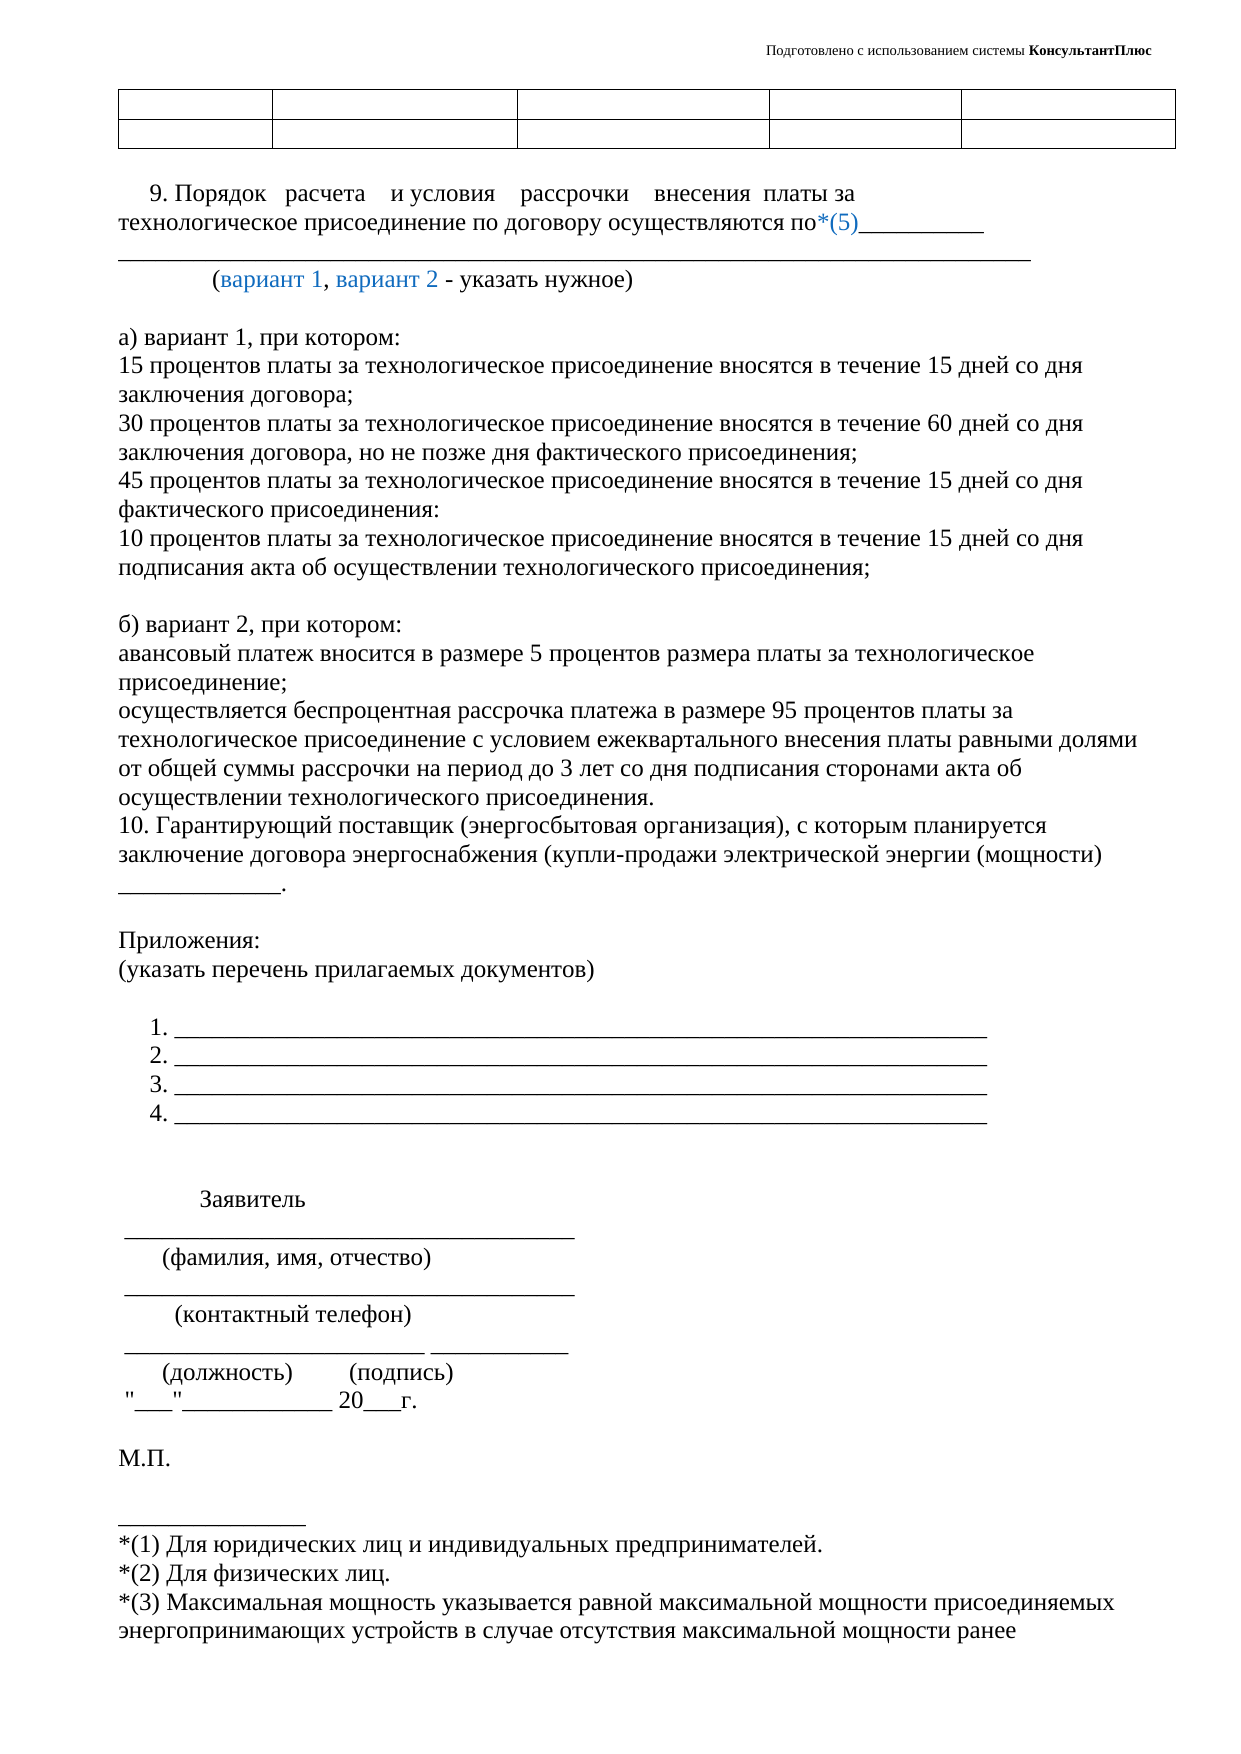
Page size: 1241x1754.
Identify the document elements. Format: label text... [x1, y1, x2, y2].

table_cell [273, 90, 517, 118]
text 15 процентов платы за технологическое присоединение вносятся в течение 15 дней со дня заключения договора; [118, 351, 1152, 408]
text 30 процентов платы за технологическое присоединение вносятся в течение 60 дней со дня заключения договора, но не позже дня фактического присоединения; [118, 408, 1152, 466]
text 10. Гарантирующий поставщик (энергосбытовая организация), с которым планируется заключение договора энергоснабжения (купли-продажи электрической энергии (мощности) _____________. [118, 811, 1152, 897]
text ________________________ ___________ [118, 1328, 1152, 1357]
table_cell [962, 120, 1175, 148]
text (фамилия, имя, отчество) [118, 1242, 1152, 1271]
text *(2) Для физических лиц. [118, 1558, 1152, 1587]
table_cell [962, 90, 1175, 118]
text 2. _________________________________________________________________ [118, 1041, 1152, 1069]
text б) вариант 2, при котором: [118, 609, 1152, 638]
text _______________ [118, 1501, 1152, 1529]
text 4. _________________________________________________________________ [118, 1098, 1152, 1127]
text 1. _________________________________________________________________ [118, 1012, 1152, 1041]
text 9. Порядок расчета и условия рассрочки внесения платы за [118, 178, 1152, 207]
table_cell [518, 120, 769, 148]
table_cell [273, 120, 517, 148]
text (указать перечень прилагаемых документов) [118, 954, 1152, 983]
table_cell [770, 120, 961, 148]
text (должность) (подпись) [118, 1357, 1152, 1386]
text 10 процентов платы за технологическое присоединение вносятся в течение 15 дней со дня подписания акта об осуществлении технологического присоединения; [118, 523, 1152, 581]
text 3. _________________________________________________________________ [118, 1069, 1152, 1098]
text ____________________________________ [118, 1271, 1152, 1299]
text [118, 1587, 1152, 1644]
text М.П. [118, 1443, 1152, 1472]
text технологическое присоединение по договору осуществляются по*(5)__________ [118, 207, 1152, 236]
table_cell [119, 90, 272, 118]
text авансовый платеж вносится в размере 5 процентов размера платы за технологическое присоединение; [118, 638, 1152, 696]
text Приложения: [118, 926, 1152, 954]
table_cell [770, 90, 961, 118]
table_cell [518, 90, 769, 118]
text (вариант 1, вариант 2 - указать нужное) [118, 264, 1152, 293]
text *(1) Для юридических лиц и индивидуальных предпринимателей. [118, 1529, 1152, 1558]
text ____________________________________ [118, 1213, 1152, 1242]
text осуществляется беспроцентная рассрочка платежа в размере 95 процентов платы за технологическое присоединение с условием ежеквартального внесения платы равными долями от общей суммы рассрочки на период до 3 лет со дня подписания сторонами акта об осуществлении технологического присоединения. [118, 696, 1152, 811]
table_cell [119, 120, 272, 148]
text "___"____________ 20___г. [118, 1386, 1152, 1414]
text (контактный телефон) [118, 1299, 1152, 1328]
text Заявитель [118, 1184, 1152, 1213]
text а) вариант 1, при котором: [118, 322, 1152, 351]
text 45 процентов платы за технологическое присоединение вносятся в течение 15 дней со дня фактического присоединения: [118, 466, 1152, 523]
text _________________________________________________________________________ [118, 236, 1152, 264]
